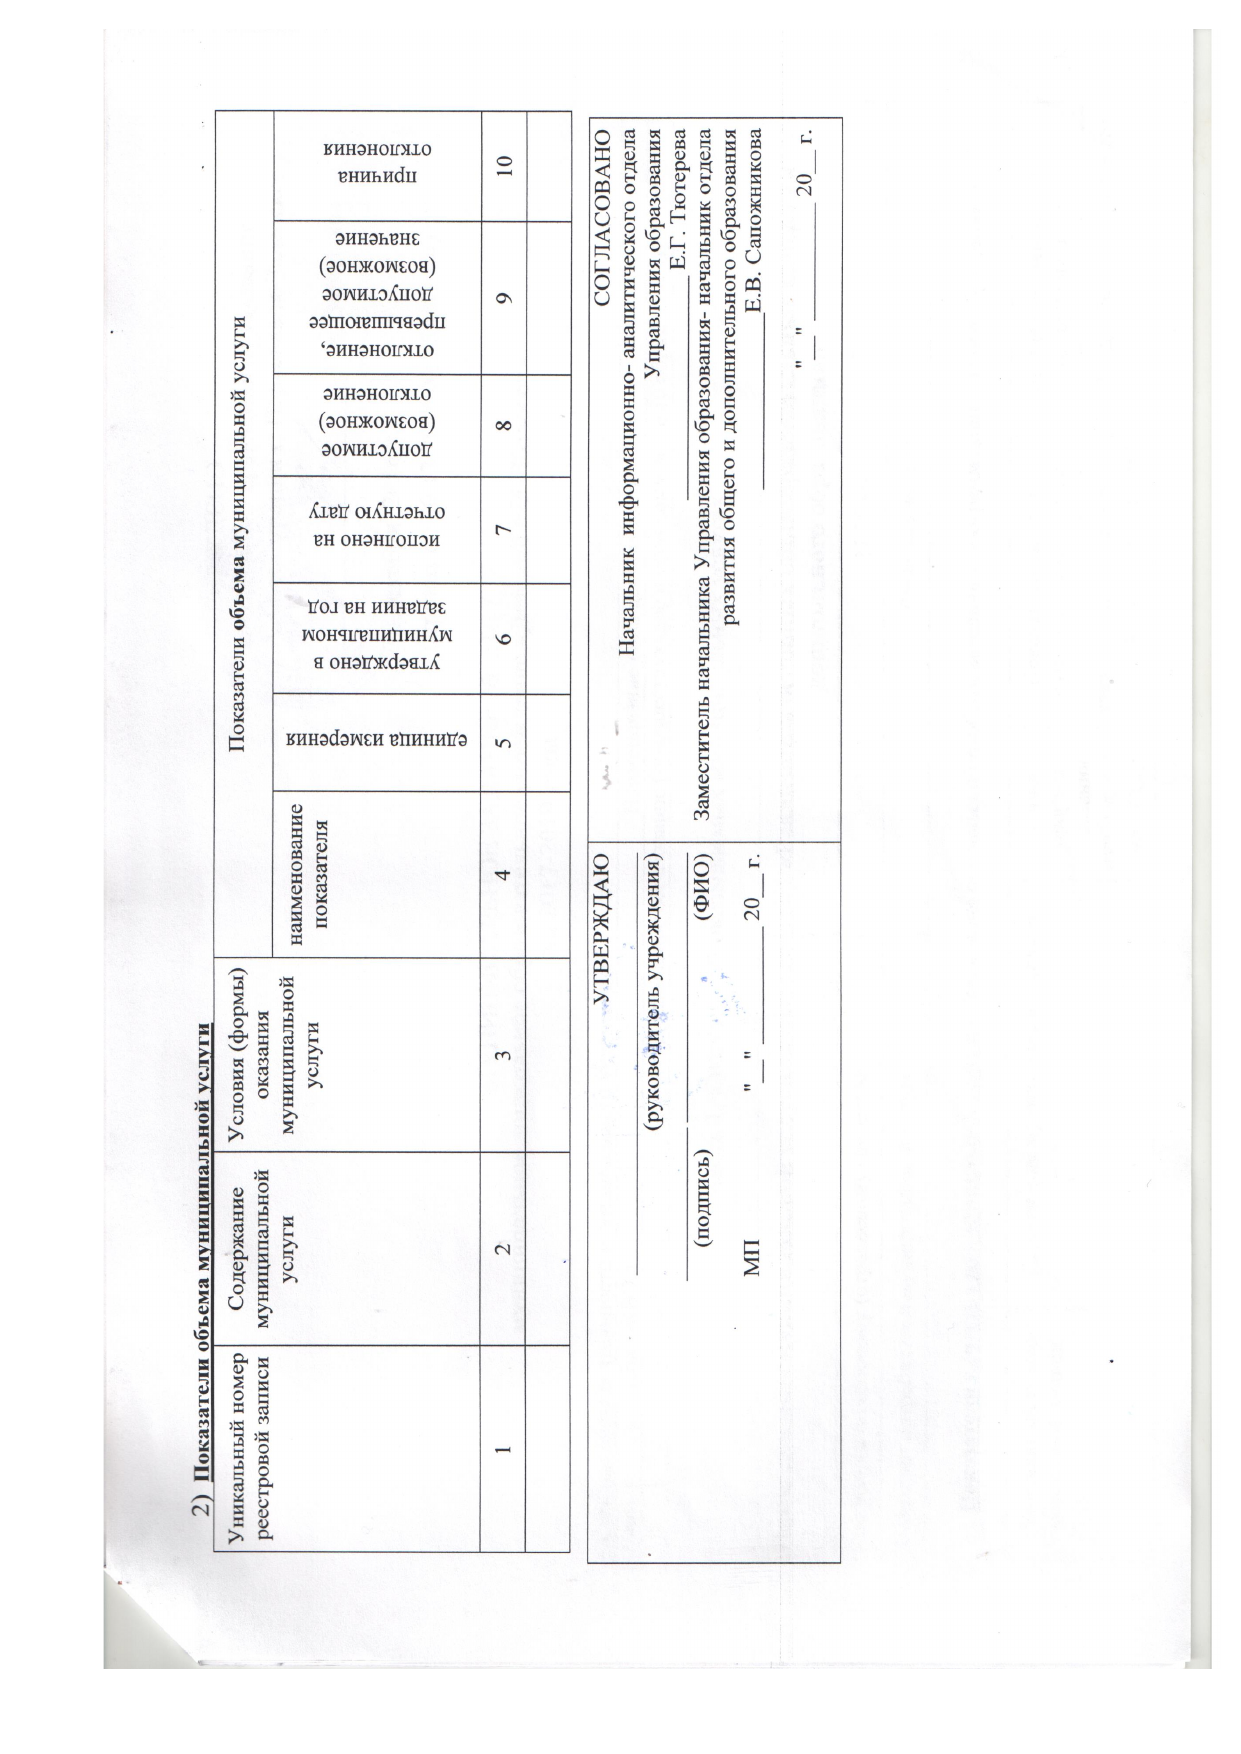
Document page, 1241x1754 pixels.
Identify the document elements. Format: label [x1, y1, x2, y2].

picture [103, 29, 1221, 1669]
